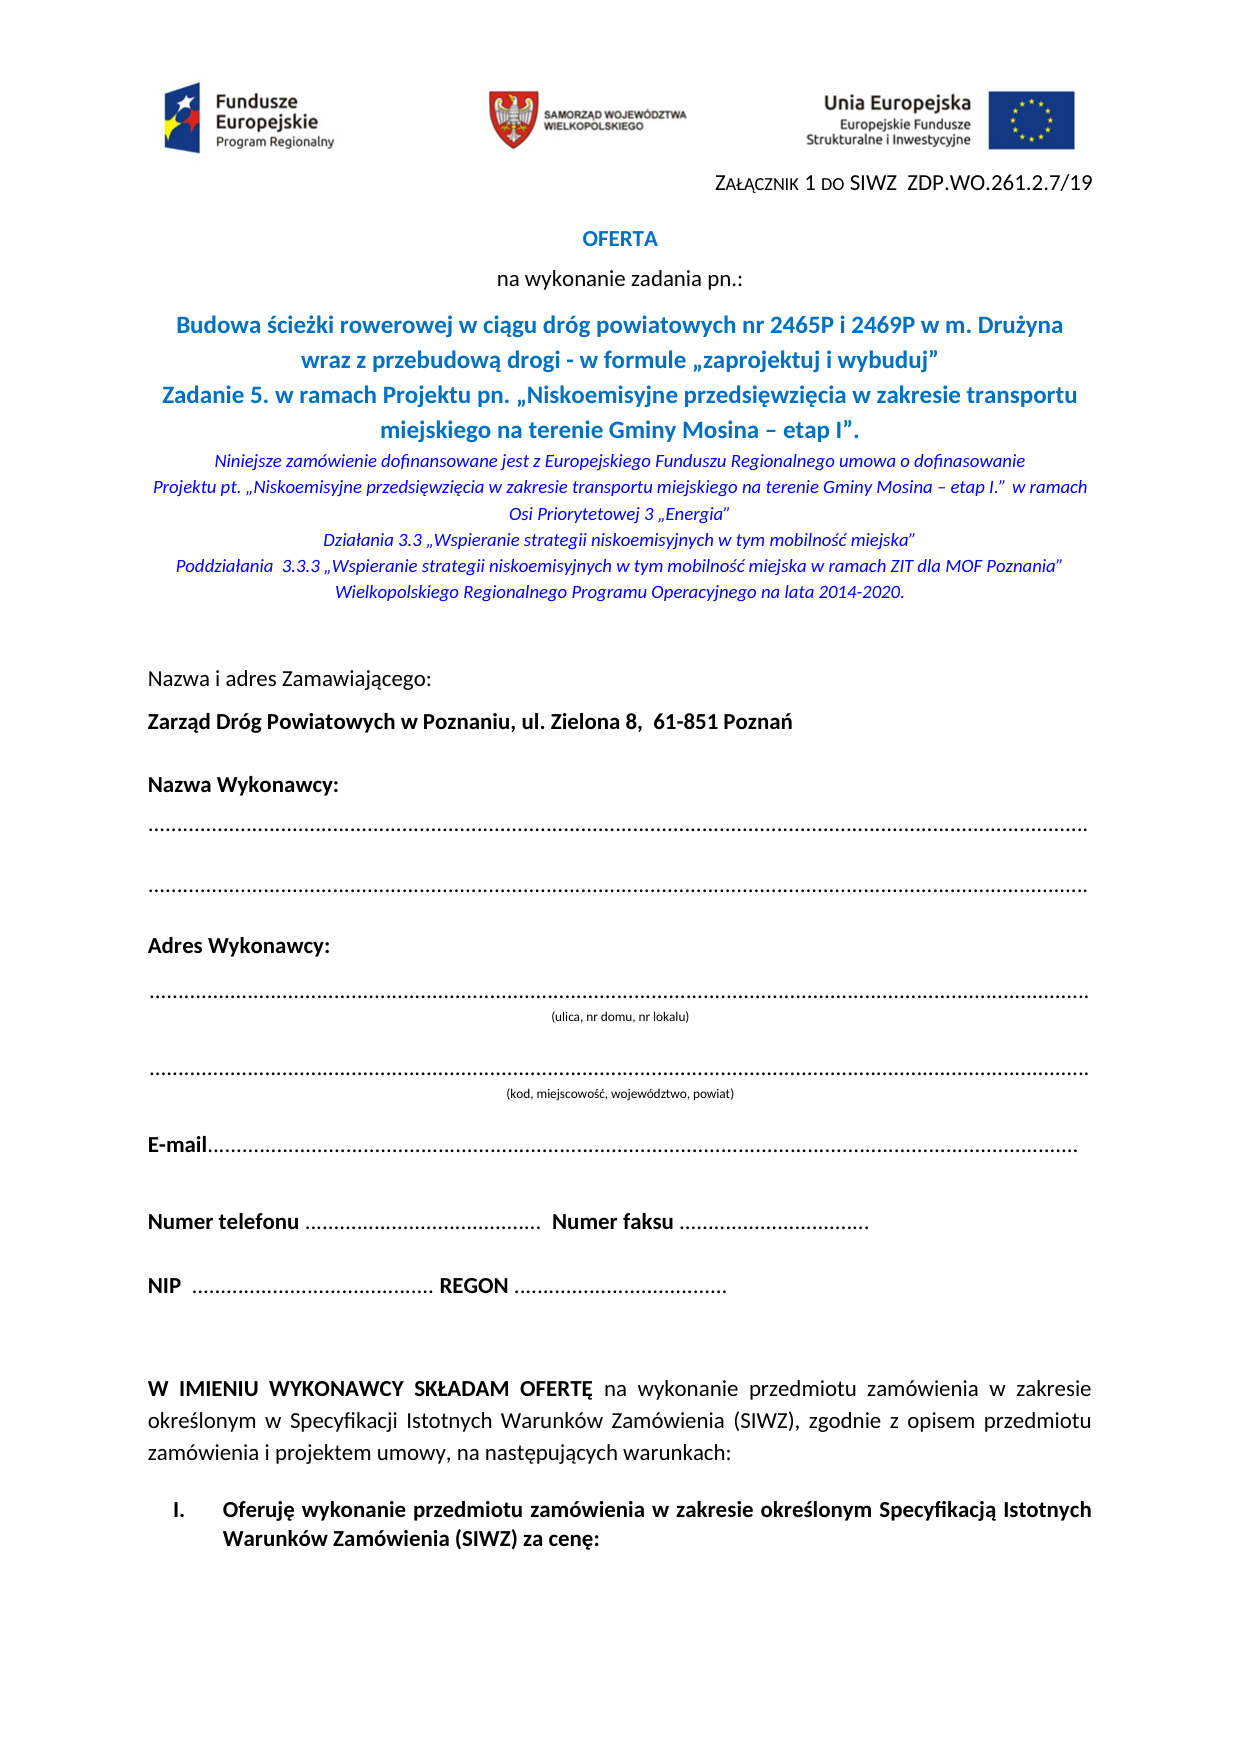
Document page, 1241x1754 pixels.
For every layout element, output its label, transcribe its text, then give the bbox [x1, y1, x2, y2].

text Poddziałania 3.3.3 „Wspieranie strategii niskoemisyjnych w tym mobilność miejska w ramach ZIT dla MOF Poznania” [148, 554, 1093, 577]
text Niniejsze zamówienie dofinansowane jest z Europejskiego Funduszu Regionalnego umowa o dofinasowanie Projektu pt. „Niskoemisyjne przedsięwzięcia w zakresie transportu miejskiego na terenie Gminy Mosina – etap I.” w ramach Osi Priorytetowej 3 „Energia” [148, 449, 1093, 524]
text Numer telefonu ......................................... Numer faksu ................................. [148, 1207, 1093, 1235]
text W IMIENIU WYKONAWCY SKŁADAM OFERTĘ na wykonanie przedmiotu zamówienia w zakresie określonym w Specyfikacji Istotnych Warunków Zamówienia (SIWZ), zgodnie z opisem przedmiotu zamówienia i projektem umowy, na następujących warunkach: [148, 1374, 1093, 1466]
text wraz z przebudową drogi - w formule „zaprojektuj i wybuduj” [148, 344, 1093, 374]
text NIP .......................................... REGON ..................................... [148, 1271, 1093, 1299]
text Załącznik 1 do SIWZ ZDP.WO.261.2.7/19 [148, 168, 1093, 196]
text ................................................................................................................................................................... [148, 870, 1093, 898]
text Zarząd Dróg Powiatowych w Poznaniu, ul. Zielona 8, 61-851 Poznań [148, 707, 1093, 736]
text ................................................................................................................................................................... (ulica, nr domu, nr lokalu) [148, 976, 1093, 1036]
text Działania 3.3 „Wspieranie strategii niskoemisyjnych w tym mobilność miejska” [148, 528, 1093, 551]
list Oferuję wykonanie przedmiotu zamówienia w zakresie określonym Specyfikacją Istotnych Warunków Zamówienia (SIWZ) za cenę: [185, 1496, 1093, 1552]
text Budowa ścieżki rowerowej w ciągu dróg powiatowych nr 2465P i 2469P w m. Drużyna [148, 309, 1093, 339]
text OFERTA [148, 224, 1093, 252]
text na wykonanie zadania pn.: [148, 264, 1093, 292]
picture [147, 73, 1093, 168]
text E-mail....................................................................................................................................................... [148, 1130, 1093, 1158]
text Nazwa Wykonawcy: [148, 770, 1093, 798]
text Adres Wykonawcy: [148, 932, 1093, 959]
text ................................................................................................................................................................... (kod, miejscowość, województwo, powiat) [148, 1053, 1093, 1113]
text Zadanie 5. w ramach Projektu pn. „Niskoemisyjne przedsięwzięcia w zakresie transportu miejskiego na terenie Gminy Mosina – etap I”. [148, 379, 1093, 444]
text Wielkopolskiego Regionalnego Programu Operacyjnego na lata 2014-2020. [148, 581, 1093, 604]
text Nazwa i adres Zamawiającego: [148, 664, 1093, 692]
text ................................................................................................................................................................... [148, 809, 1093, 837]
